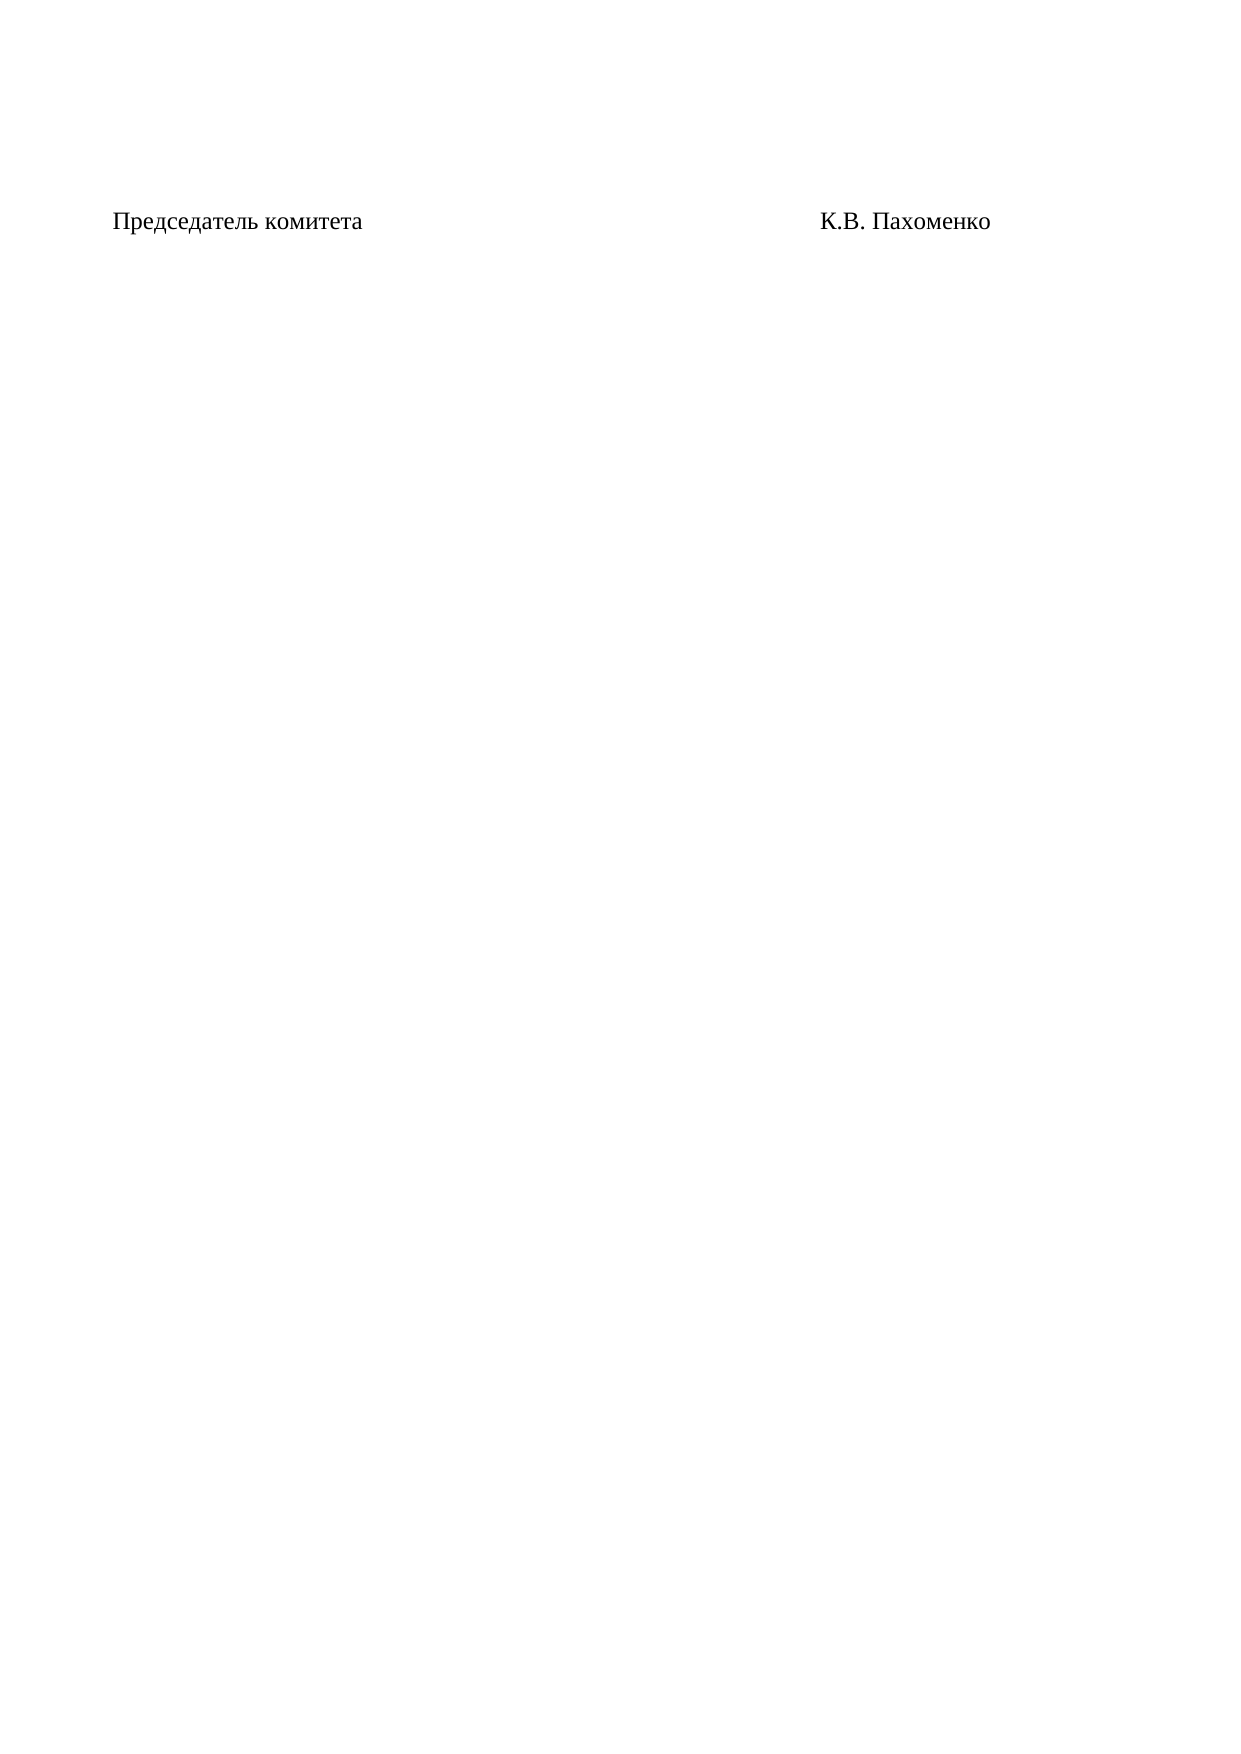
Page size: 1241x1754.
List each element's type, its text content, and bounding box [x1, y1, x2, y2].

text Председатель комитета К.В. Пахоменко [112, 206, 1152, 235]
